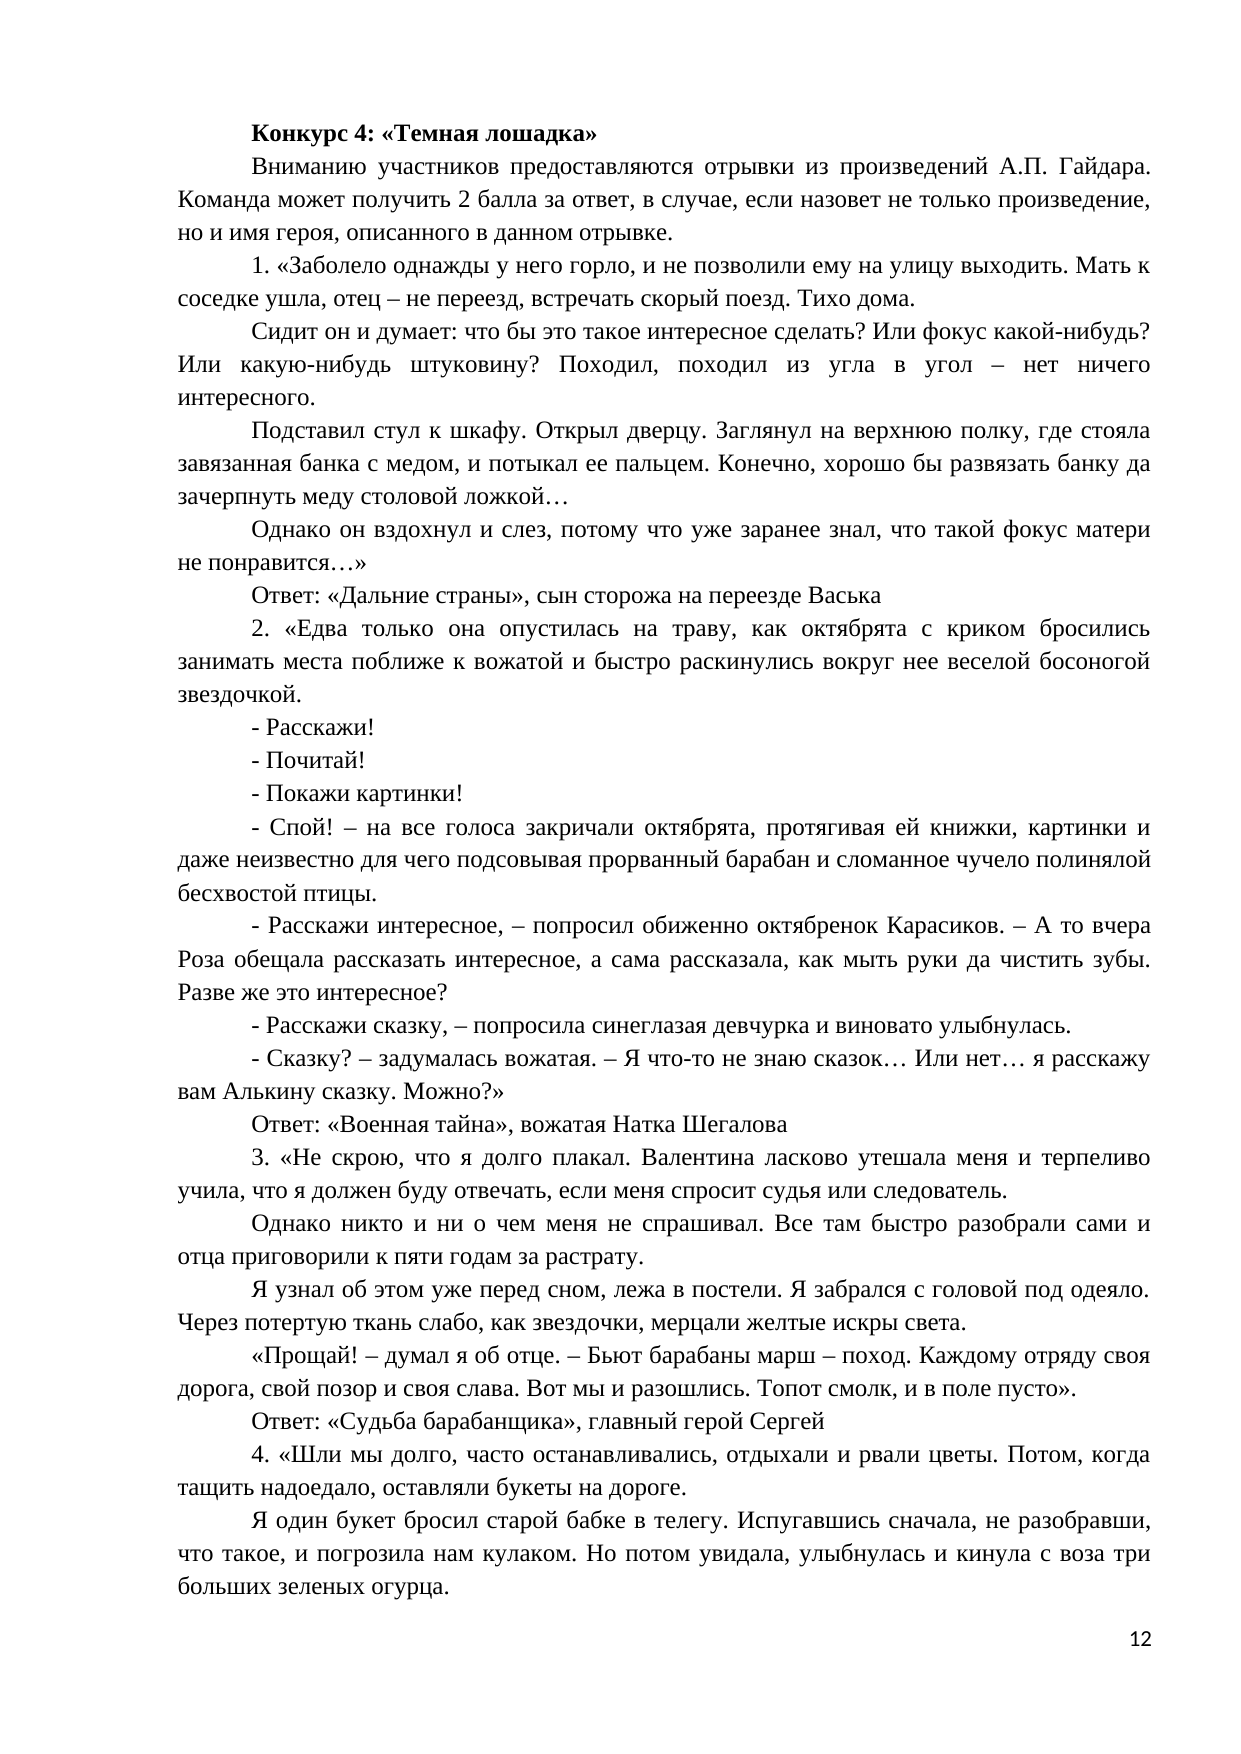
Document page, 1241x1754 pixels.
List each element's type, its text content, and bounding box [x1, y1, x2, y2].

text Однако он вздохнул и слез, потому что уже заранее знал, что такой фокус матери не понравится…» [177, 514, 1152, 576]
text «Прощай! – думал я об отце. – Бьют барабаны марш – поход. Каждому отряду своя дорога, свой позор и своя слава. Вот мы и разошлись. Топот смолк, и в поле пусто». [177, 1340, 1152, 1402]
text - Покажи картинки! [177, 778, 1152, 807]
text Однако никто и ни о чем меня не спрашивал. Все там быстро разобрали сами и отца приговорили к пяти годам за растрату. [177, 1208, 1152, 1269]
text Я узнал об этом уже перед сном, лежа в постели. Я забрался с головой под одеяло. Через потертую ткань слабо, как звездочки, мерцали желтые искры света. [177, 1274, 1152, 1336]
text - Расскажи! [177, 712, 1152, 741]
text Я один букет бросил старой бабке в телегу. Испугавшись сначала, не разобравши, что такое, и погрозила нам кулаком. Но потом увидала, улыбнулась и кинула с воза три больших зеленых огурца. [177, 1505, 1152, 1600]
text 4. «Шли мы долго, часто останавливались, отдыхали и рвали цветы. Потом, когда тащить надоедало, оставляли букеты на дороге. [177, 1439, 1152, 1501]
text 3. «Не скрою, что я долго плакал. Валентина ласково утешала меня и терпеливо учила, что я должен буду отвечать, если меня спросит судья или следователь. [177, 1142, 1152, 1203]
text Подставил стул к шкафу. Открыл дверцу. Заглянул на верхнюю полку, где стояла завязанная банка с медом, и потыкал ее пальцем. Конечно, хорошо бы развязать банку да зачерпнуть меду столовой ложкой… [177, 415, 1152, 510]
text - Почитай! [177, 746, 1152, 774]
text Ответ: «Судьба барабанщика», главный герой Сергей [177, 1406, 1152, 1435]
text - Расскажи сказку, – попросила синеглазая девчурка и виновато улыбнулась. [177, 1010, 1152, 1038]
text 1. «Заболело однажды у него горло, и не позволили ему на улицу выходить. Мать к соседке ушла, отец – не переезд, встречать скорый поезд. Тихо дома. [177, 250, 1152, 312]
text Вниманию участников предоставляются отрывки из произведений А.П. Гайдара. Команда может получить 2 балла за ответ, в случае, если назовет не только произведение, но и имя героя, описанного в данном отрывке. [177, 151, 1152, 246]
text Ответ: «Военная тайна», вожатая Натка Шегалова [177, 1109, 1152, 1137]
text - Сказку? – задумалась вожатая. – Я что-то не знаю сказок… Или нет… я расскажу вам Алькину сказку. Можно?» [177, 1043, 1152, 1104]
text - Расскажи интересное, – попросил обиженно октябренок Карасиков. – А то вчера Роза обещала рассказать интересное, а сама рассказала, как мыть руки да чистить зубы. Разве же это интересное? [177, 911, 1152, 1005]
text 2. «Едва только она опустилась на траву, как октябрята с криком бросились занимать места поближе к вожатой и быстро раскинулись вокруг нее веселой босоногой звездочкой. [177, 613, 1152, 708]
text - Спой! – на все голоса закричали октябрята, протягивая ей книжки, картинки и даже неизвестно для чего подсовывая прорванный барабан и сломанное чучело полинялой бесхвостой птицы. [177, 812, 1152, 906]
text Конкурс 4: «Темная лошадка» [177, 118, 1152, 147]
text Ответ: «Дальние страны», сын сторожа на переезде Васька [177, 580, 1152, 609]
text Сидит он и думает: что бы это такое интересное сделать? Или фокус какой-нибудь? Или какую-нибудь штуковину? Походил, походил из угла в угол – нет ничего интересного. [177, 316, 1152, 411]
